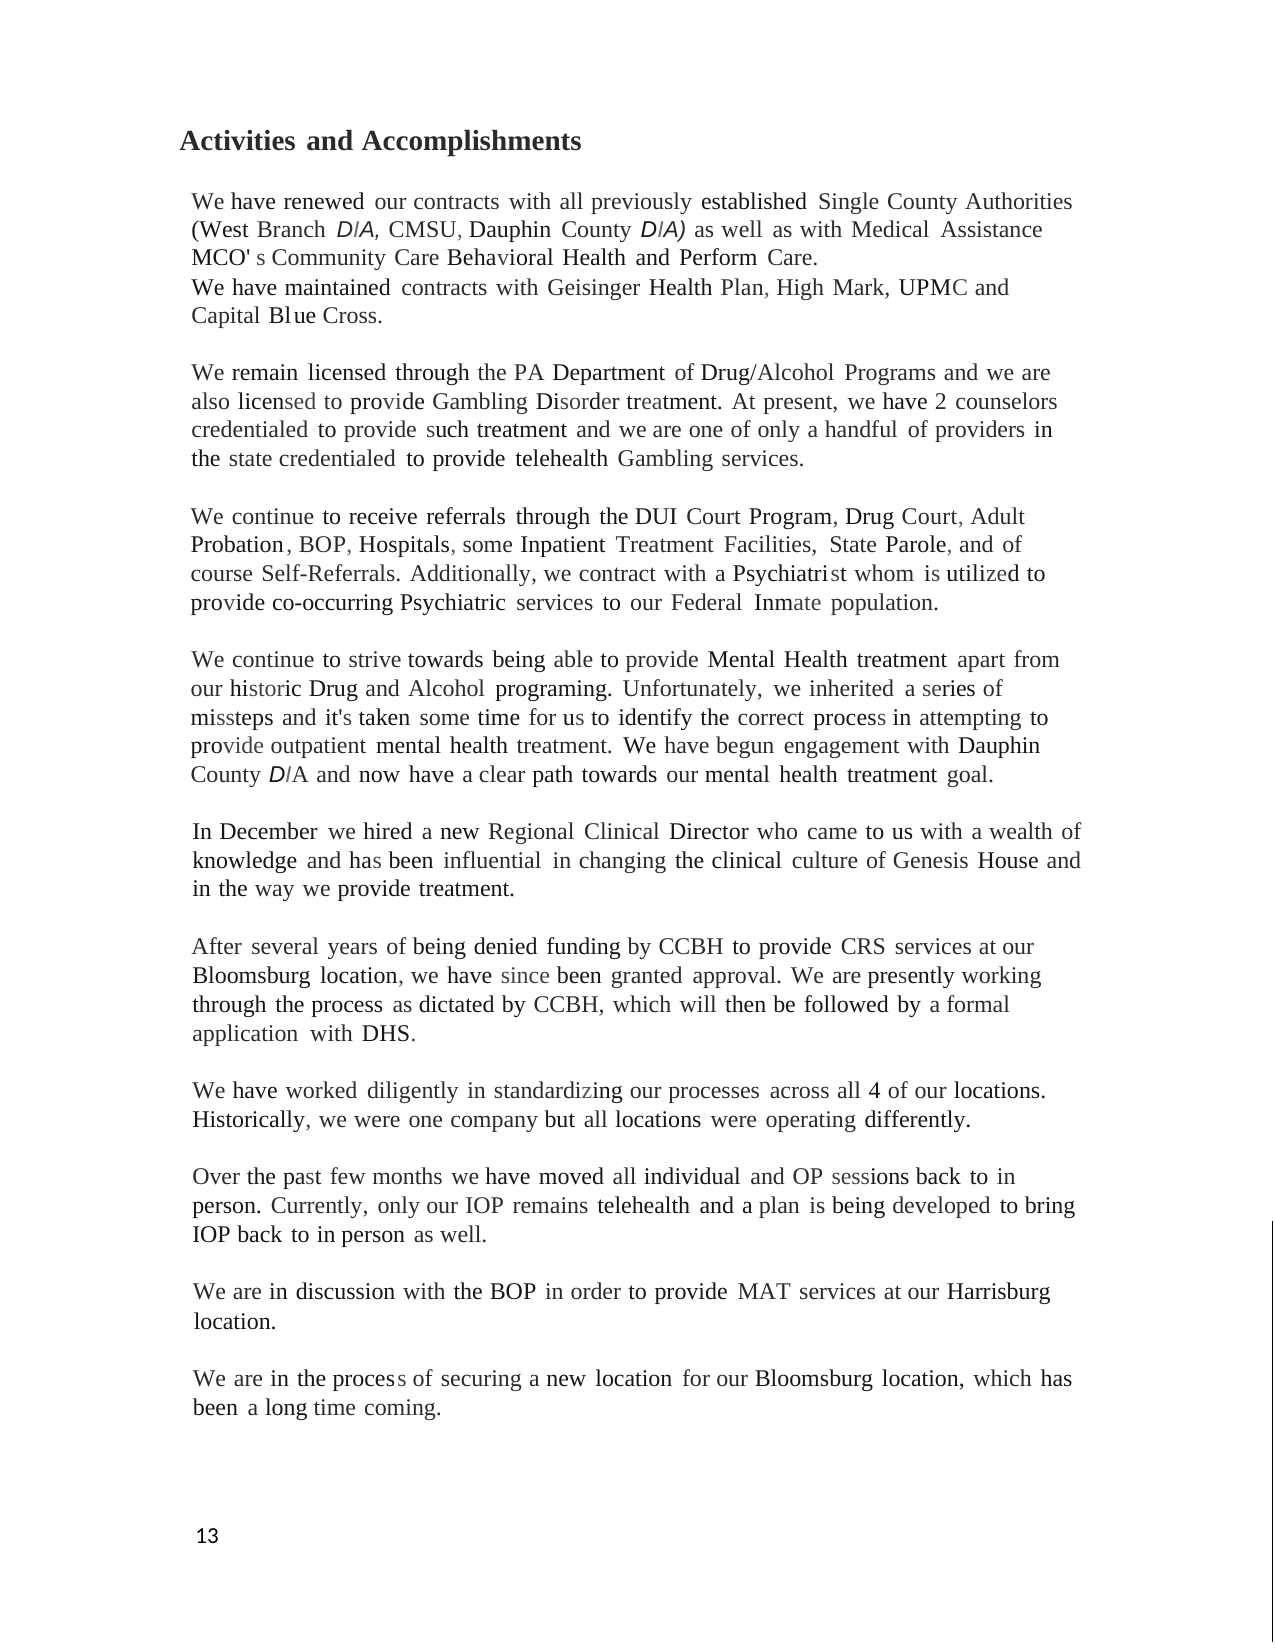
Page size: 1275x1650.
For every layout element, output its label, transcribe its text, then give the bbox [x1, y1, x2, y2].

text We are in discussion with the BOP in order to provide MAT services at our Harrisburg location. [193, 1277, 1071, 1334]
text After several years of being denied funding by CCBH to provide CRS services at our Bloomsburg location, we have since been granted approval. We are presently working through the process as dictated by CCBH, which will then be followed by a formal application with DHS. [191, 932, 1071, 1046]
text We remain licensed through the PA Department of Drug/Alcohol Programs and we are also licensed to provide Gambling Disorder treatment. At present, we have 2 counselors credentialed to provide such treatment and we are one of only a handful of providers in the state credentialed to provide telehealth Gambling services. [191, 358, 1071, 472]
text We are in the process of securing a new location for our Bloomsburg location, which has been a long time coming. [193, 1363, 1078, 1421]
text We have renewed our contracts with all previously established Single County Authorities (West Branch DIA, CMSU, Dauphin County DIA) as well as with Medical Assistance MCO' s Community Care Behavioral Health and Perform Care. [191, 187, 1097, 271]
text We continue to strive towards being able to provide Mental Health treatment apart from our historic Drug and Alcohol programing. Unfortunately, we inherited a series of missteps and it's taken some time for us to identify the correct process in attempting to provide outpatient mental health treatment. We have begun engagement with Dauphin County DIA and now have a clear path towards our mental health treatment goal. [190, 646, 1078, 788]
text We have maintained contracts with Geisinger Health Plan, High Mark, UPMC and Capital Blue Cross. [191, 272, 1071, 329]
text We continue to receive referrals through the DUI Court Program, Drug Court, Adult Probation, BOP, Hospitals, some Inpatient Treatment Facilities, State Parole, and of course Self-Referrals. Additionally, we contract with a Psychiatrist whom is utilized to provide co-occurring Psychiatric services to our Federal Inmate population. [190, 502, 1078, 615]
text Over the past few months we have moved all individual and OP sessions back to in person. Currently, only our IOP remains telehealth and a plan is being developed to bring IOP back to in person as well. [192, 1162, 1078, 1248]
text We have worked diligently in standardizing our processes across all 4 of our locations. Historically, we were one company but all locations were operating differently. [192, 1076, 1078, 1133]
text In December we hired a new Regional Clinical Director who came to us with a wealth of knowledge and has been influential in changing the clinical culture of Genesis House and in the way we provide treatment. [192, 817, 1082, 902]
subtitle Activities and Accomplishments [179, 123, 1275, 157]
